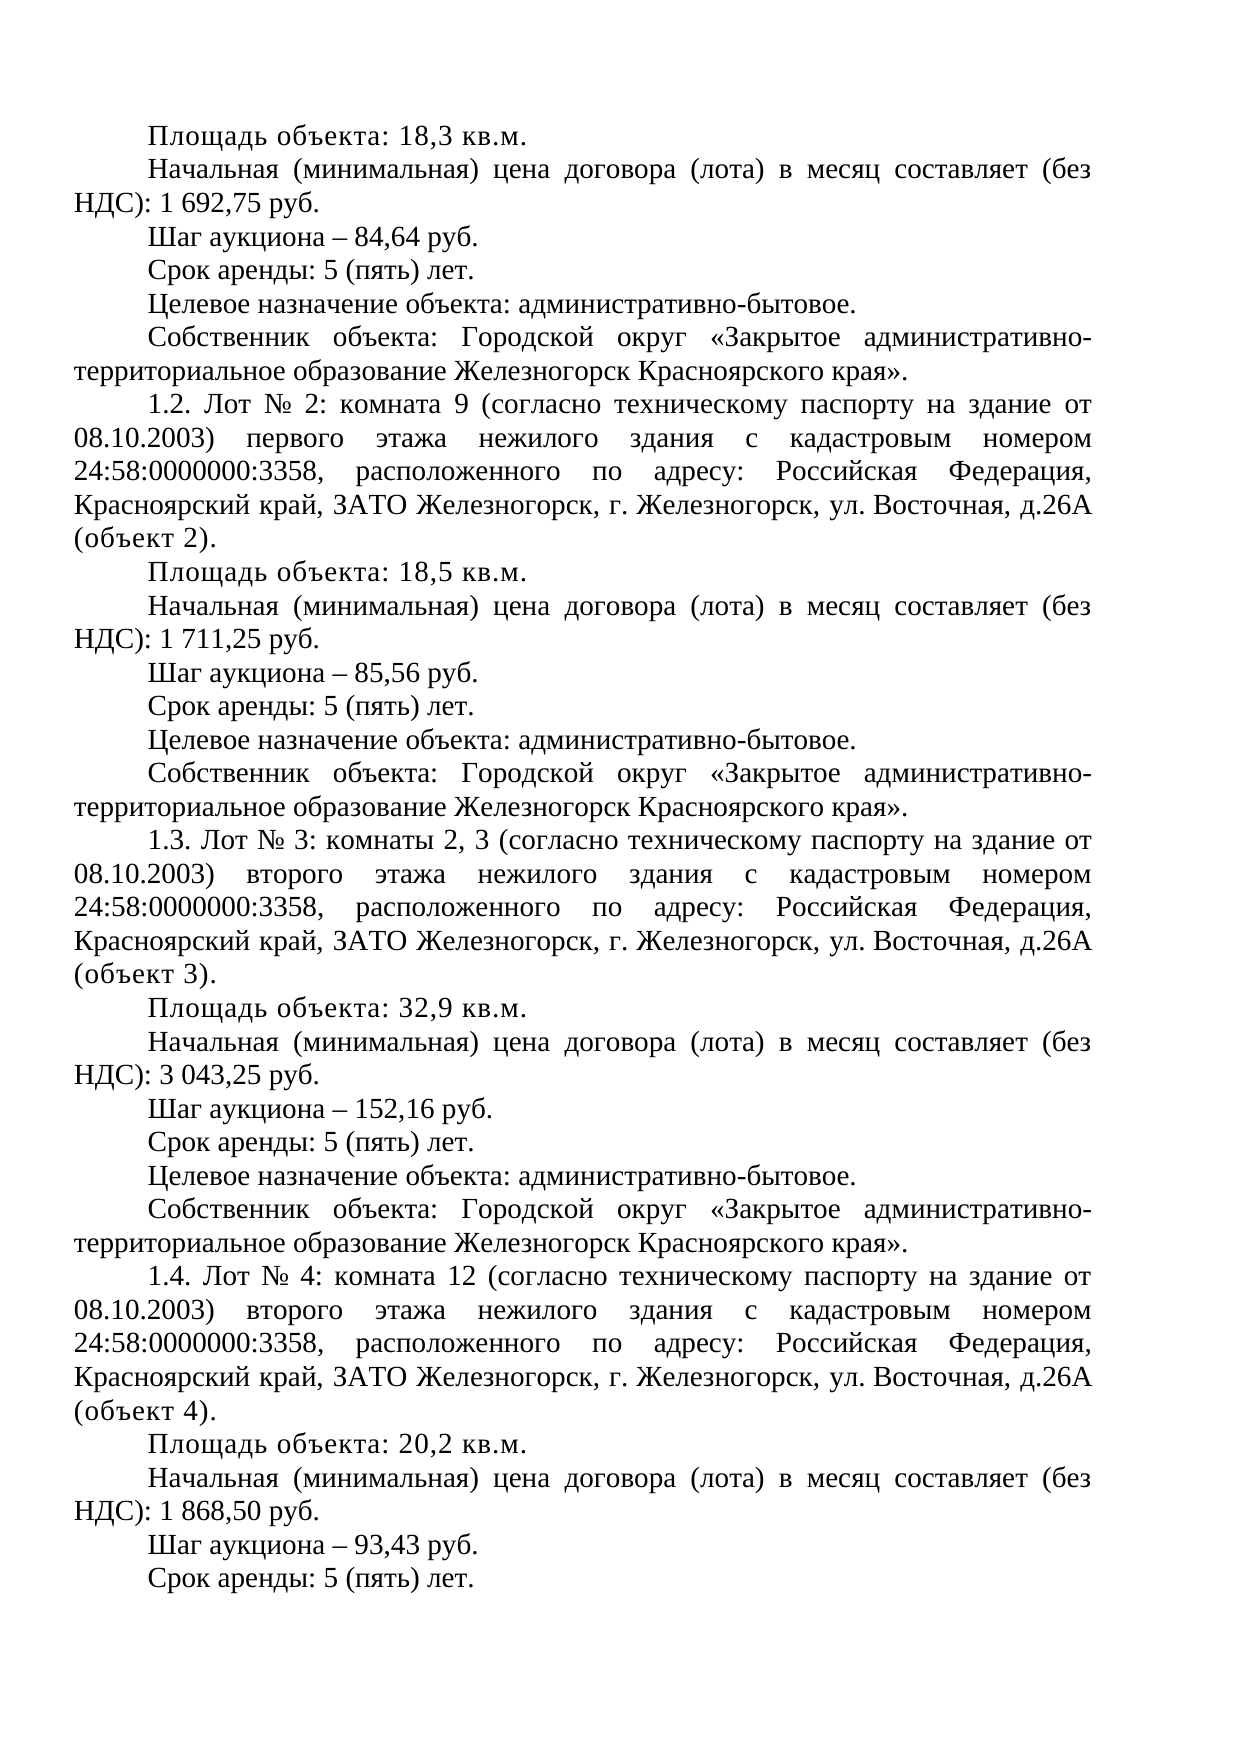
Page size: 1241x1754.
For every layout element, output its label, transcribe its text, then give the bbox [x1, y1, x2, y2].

text Начальная (минимальная) цена договора (лота) в месяц составляет (без НДС): 3 043,25 руб. [74, 1024, 1092, 1091]
text Начальная (минимальная) цена договора (лота) в месяц составляет (без НДС): 1 692,75 руб. [74, 152, 1092, 219]
text Начальная (минимальная) цена договора (лота) в месяц составляет (без НДС): 1 711,25 руб. [74, 588, 1092, 655]
text Собственник объекта: Городской округ «Закрытое административно-территориальное образование Железногорск Красноярского края». [74, 1191, 1092, 1258]
text Собственник объекта: Городской округ «Закрытое административно-территориальное образование Железногорск Красноярского края». [74, 755, 1092, 822]
text Начальная (минимальная) цена договора (лота) в месяц составляет (без НДС): 1 868,50 руб. [74, 1460, 1092, 1527]
text Площадь объекта: 20,2 кв.м. [74, 1426, 1092, 1460]
text Срок аренды: 5 (пять) лет. [74, 688, 1092, 722]
text Срок аренды: 5 (пять) лет. [74, 1560, 1092, 1594]
text Срок аренды: 5 (пять) лет. [74, 252, 1092, 286]
text 1.4. Лот № 4: комната 12 (согласно техническому паспорту на здание от 08.10.2003) второго этажа нежилого здания с кадастровым номером 24:58:0000000:3358, расположенного по адресу: Российская Федерация, Красноярский край, ЗАТО Железногорск, г. Железногорск, ул. Восточная, д.26А (объект 4). [74, 1258, 1092, 1426]
text Шаг аукциона – 85,56 руб. [74, 655, 1092, 688]
text Шаг аукциона – 84,64 руб. [74, 219, 1092, 252]
text Шаг аукциона – 93,43 руб. [74, 1527, 1092, 1560]
text Площадь объекта: 32,9 кв.м. [74, 990, 1092, 1024]
text Площадь объекта: 18,5 кв.м. [74, 554, 1092, 588]
text Площадь объекта: 18,3 кв.м. [74, 118, 1092, 152]
text Срок аренды: 5 (пять) лет. [74, 1124, 1092, 1158]
text Целевое назначение объекта: административно-бытовое. [74, 722, 1092, 755]
text 1.3. Лот № 3: комнаты 2, 3 (согласно техническому паспорту на здание от 08.10.2003) второго этажа нежилого здания с кадастровым номером 24:58:0000000:3358, расположенного по адресу: Российская Федерация, Красноярский край, ЗАТО Железногорск, г. Железногорск, ул. Восточная, д.26А (объект 3). [74, 822, 1092, 990]
text Целевое назначение объекта: административно-бытовое. [74, 286, 1092, 319]
text Собственник объекта: Городской округ «Закрытое административно-территориальное образование Железногорск Красноярского края». [74, 319, 1092, 386]
text 1.2. Лот № 2: комната 9 (согласно техническому паспорту на здание от 08.10.2003) первого этажа нежилого здания с кадастровым номером 24:58:0000000:3358, расположенного по адресу: Российская Федерация, Красноярский край, ЗАТО Железногорск, г. Железногорск, ул. Восточная, д.26А (объект 2). [74, 386, 1092, 554]
text Шаг аукциона – 152,16 руб. [74, 1091, 1092, 1124]
text Целевое назначение объекта: административно-бытовое. [74, 1158, 1092, 1191]
